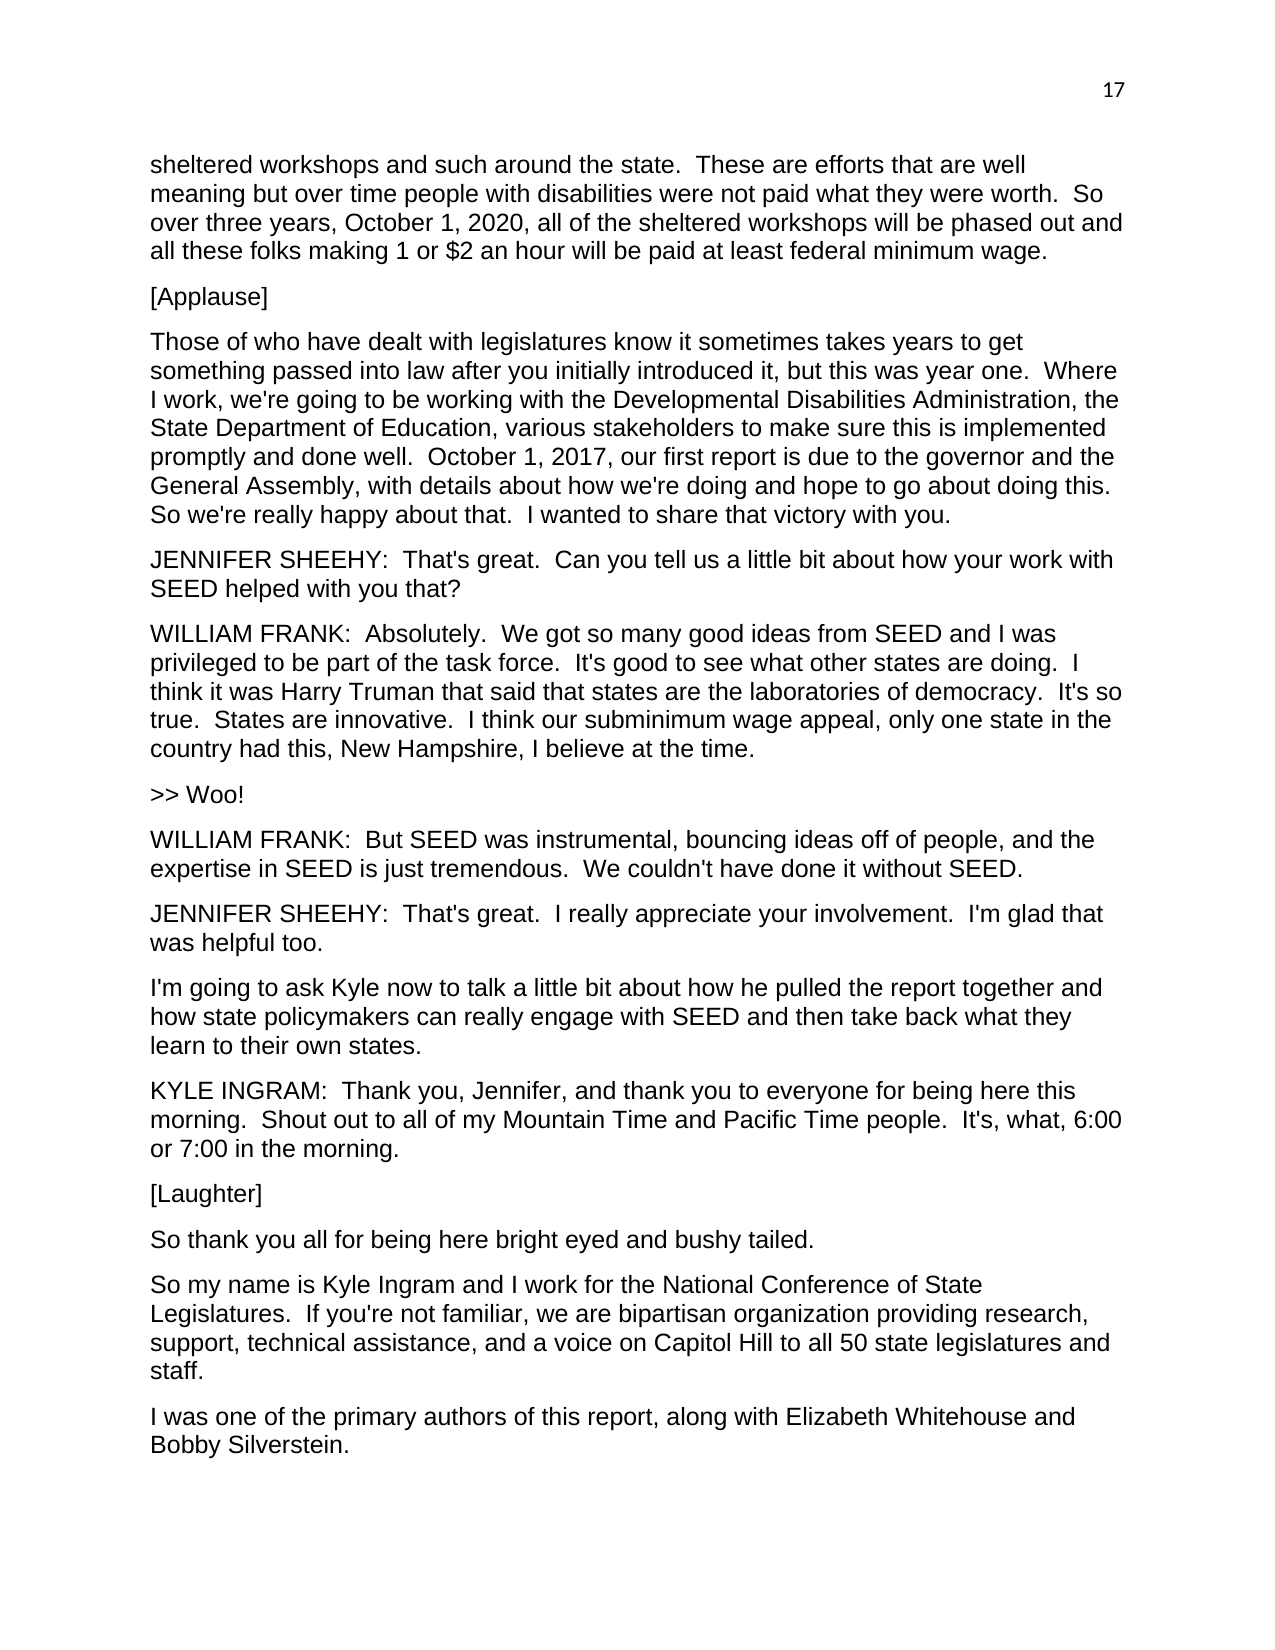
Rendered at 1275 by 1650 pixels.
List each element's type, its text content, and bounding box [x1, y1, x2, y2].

text I'm going to ask Kyle now to talk a little bit about how he pulled the report together and how state policymakers can really engage with SEED and then take back what they learn to their own states. [150, 973, 1125, 1059]
text [Laughter] [150, 1179, 1125, 1208]
text Those of who have dealt with legislatures know it sometimes takes years to get something passed into law after you initially introduced it, but this was year one. Where I work, we're going to be working with the Developmental Disabilities Administration, the State Department of Education, various stakeholders to make sure this is implemented promptly and done well. October 1, 2017, our first report is due to the governor and the General Assembly, with details about how we're doing and hope to go about doing this. So we're really happy about that. I wanted to share that victory with you. [150, 327, 1125, 528]
text So thank you all for being here bright eyed and bushy tailed. [150, 1224, 1125, 1253]
text [Applause] [150, 282, 1125, 310]
text JENNIFER SHEEHY: That's great. I really appreciate your involvement. I'm glad that was helpful too. [150, 899, 1125, 957]
text I was one of the primary authors of this report, along with Elizabeth Whitehouse and Bobby Silverstein. [150, 1402, 1125, 1459]
text WILLIAM FRANK: But SEED was instrumental, bouncing ideas off of people, and the expertise in SEED is just tremendous. We couldn't have done it without SEED. [150, 825, 1125, 882]
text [150, 150, 1125, 265]
text WILLIAM FRANK: Absolutely. We got so many good ideas from SEED and I was privileged to be part of the task force. It's good to see what other states are doing. I think it was Harry Truman that said that states are the laboratories of democracy. It's so true. States are innovative. I think our subminimum wage appeal, only one state in the country had this, New Hampshire, I believe at the time. [150, 619, 1125, 763]
text So my name is Kyle Ingram and I work for the National Conference of State Legislatures. If you're not familiar, we are bipartisan organization providing research, support, technical assistance, and a voice on Capitol Hill to all 50 state legislatures and staff. [150, 1270, 1125, 1385]
text JENNIFER SHEEHY: That's great. Can you tell us a little bit about how your work with SEED helped with you that? [150, 545, 1125, 602]
text KYLE INGRAM: Thank you, Jennifer, and thank you to everyone for being here this morning. Shout out to all of my Mountain Time and Pacific Time people. It's, what, 6:00 or 7:00 in the morning. [150, 1076, 1125, 1162]
text >> Woo! [150, 779, 1125, 808]
